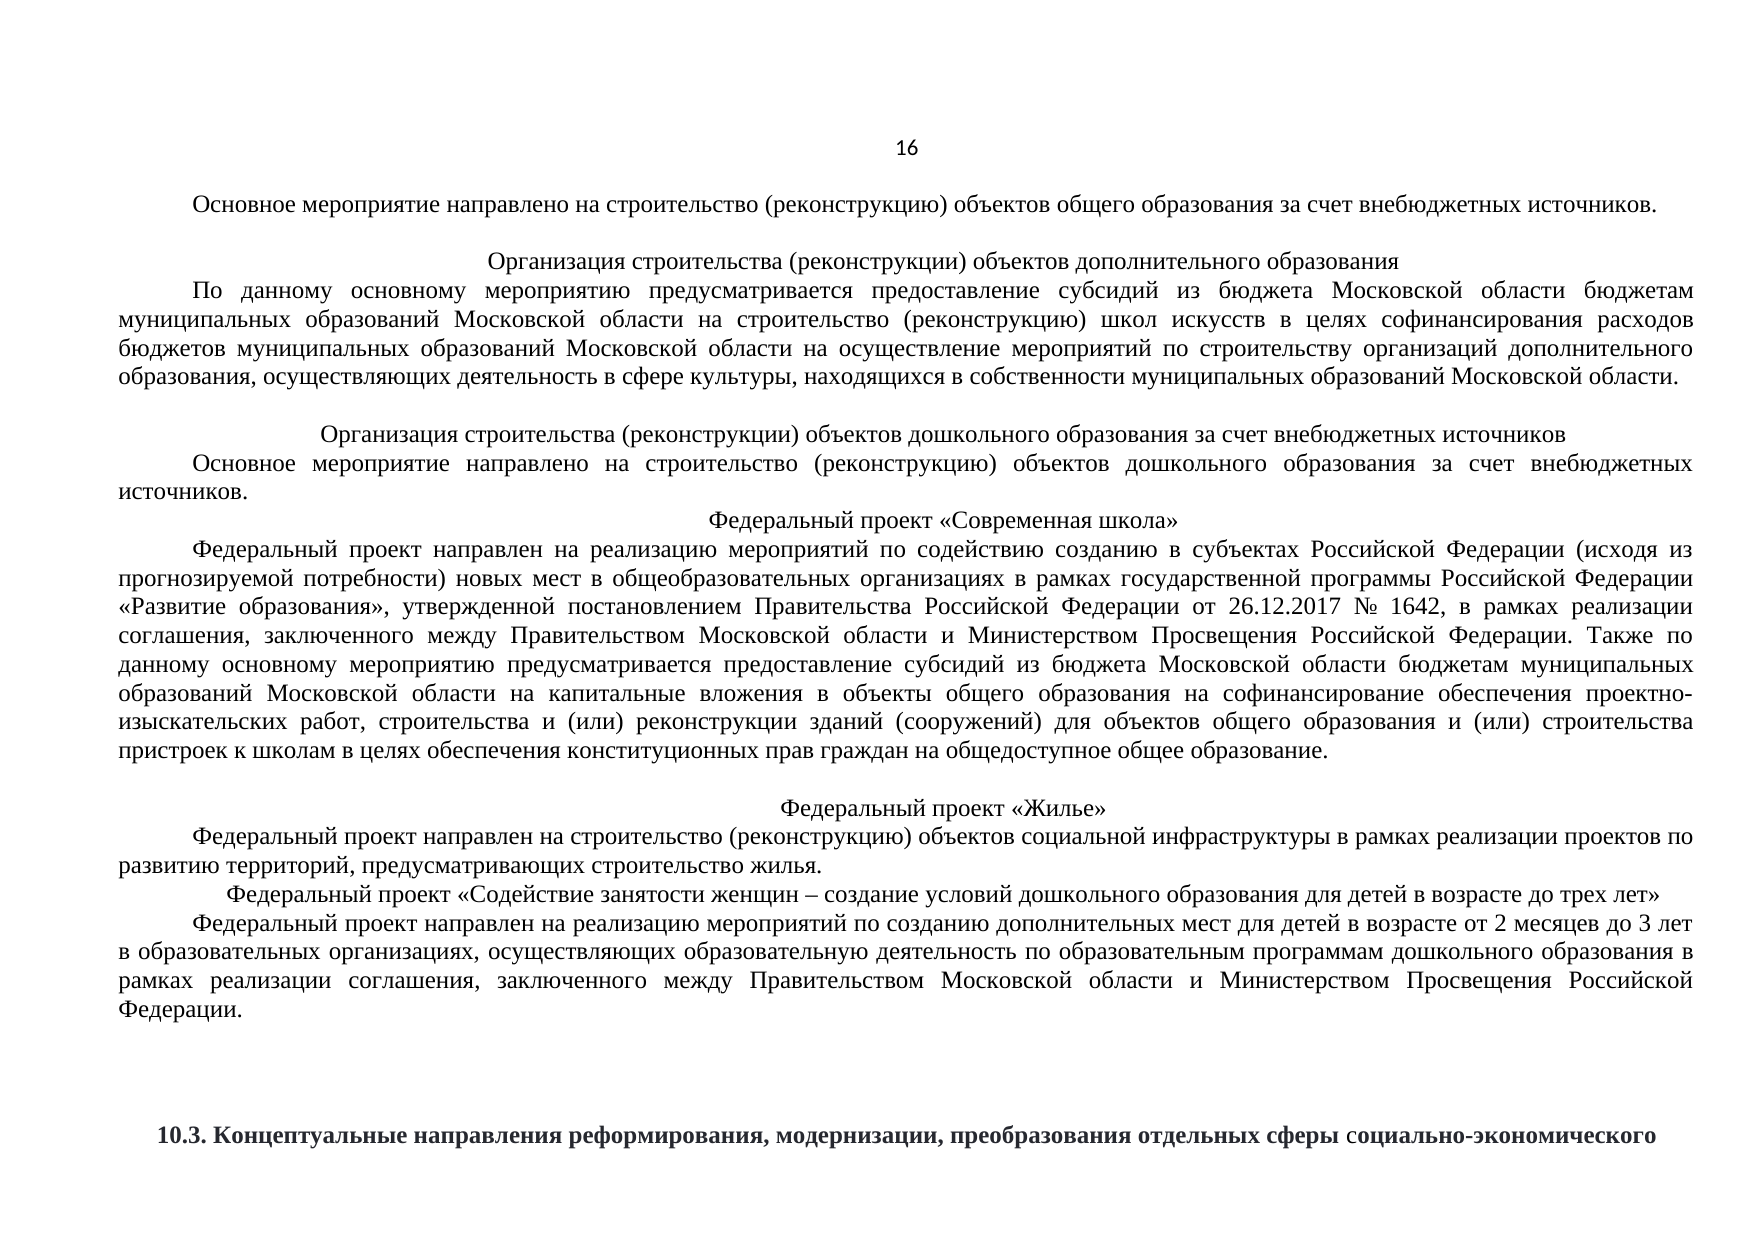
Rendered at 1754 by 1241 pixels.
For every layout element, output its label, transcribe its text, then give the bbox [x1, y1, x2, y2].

text Основное мероприятие направлено на строительство (реконструкцию) объектов общего образования за счет внебюджетных источников. [118, 189, 1695, 218]
text По данному основному мероприятию предусматривается предоставление субсидий из бюджета Московской области бюджетам муниципальных образований Московской области на строительство (реконструкцию) школ искусств в целях софинансирования расходов бюджетов муниципальных образований Московской области на осуществление мероприятий по строительству организаций дополнительного образования, осуществляющих деятельность в сфере культуры, находящихся в собственности муниципальных образований Московской области. [118, 275, 1695, 390]
text Федеральный проект «Содействие занятости женщин – создание условий дошкольного образования для детей в возрасте до трех лет» [118, 879, 1695, 908]
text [118, 1120, 1695, 1149]
text Организация строительства (реконструкции) объектов дошкольного образования за счет внебюджетных источников [118, 419, 1695, 448]
text Федеральный проект направлен на реализацию мероприятий по созданию дополнительных мест для детей в возрасте от 2 месяцев до 3 лет в образовательных организациях, осуществляющих образовательную деятельность по образовательным программам дошкольного образования в рамках реализации соглашения, заключенного между Правительством Московской области и Министерством Просвещения Российской Федерации. [118, 908, 1695, 1023]
text Федеральный проект направлен на реализацию мероприятий по содействию созданию в субъектах Российской Федерации (исходя из прогнозируемой потребности) новых мест в общеобразовательных организациях в рамках государственной программы Российской Федерации «Развитие образования», утвержденной постановлением Правительства Российской Федерации от 26.12.2017 № 1642, в рамках реализации соглашения, заключенного между Правительством Московской области и Министерством Просвещения Российской Федерации. Также по данному основному мероприятию предусматривается предоставление субсидий из бюджета Московской области бюджетам муниципальных образований Московской области на капитальные вложения в объекты общего образования на софинансирование обеспечения проектно-изыскательских работ, строительства и (или) реконструкции зданий (сооружений) для объектов общего образования и (или) строительства пристроек к школам в целях обеспечения конституционных прав граждан на общедоступное общее образование. [118, 534, 1695, 764]
text Организация строительства (реконструкции) объектов дополнительного образования [118, 246, 1695, 275]
text Федеральный проект направлен на строительство (реконструкцию) объектов социальной инфраструктуры в рамках реализации проектов по развитию территорий, предусматривающих строительство жилья. [118, 821, 1695, 879]
text Федеральный проект «Жилье» [118, 793, 1695, 821]
text Основное мероприятие направлено на строительство (реконструкцию) объектов дошкольного образования за счет внебюджетных источников. [118, 448, 1695, 505]
text Федеральный проект «Современная школа» [118, 505, 1695, 534]
